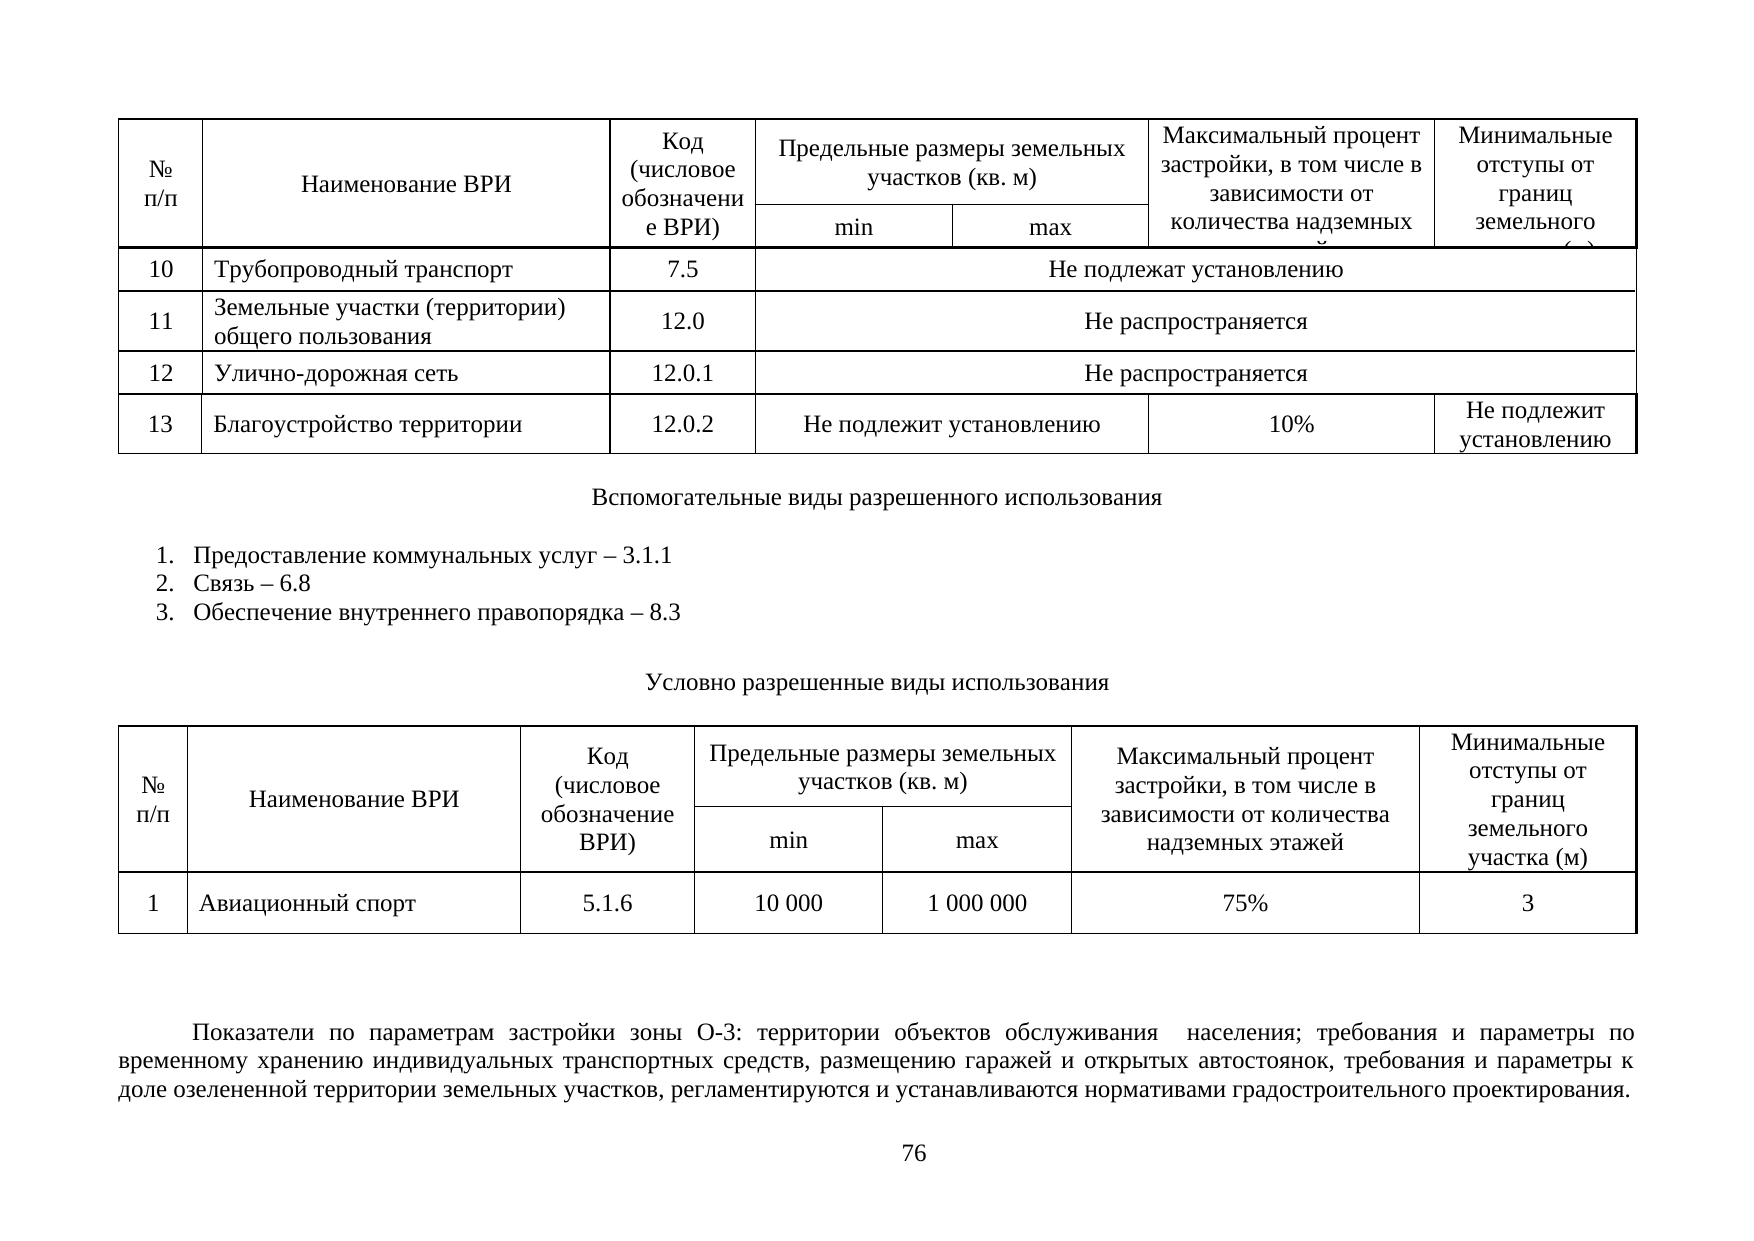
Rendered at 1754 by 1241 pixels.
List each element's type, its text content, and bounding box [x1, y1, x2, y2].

table_cell Не подлежат установлению [756, 249, 1636, 290]
table_cell 10% [1149, 395, 1434, 452]
table_header № п/п [119, 120, 202, 246]
table_cell Авиационный спорт [188, 873, 520, 933]
list Предоставление коммунальных услуг – 3.1.1 [156, 540, 1636, 568]
table_header № п/п [119, 727, 187, 871]
table_header Наименование ВРИ [188, 727, 520, 871]
table_header Наименование ВРИ [203, 120, 609, 246]
table_cell 10 000 [695, 873, 882, 933]
table_cell 13 [119, 395, 201, 452]
table_cell 12.0.1 [611, 352, 755, 393]
table_cell min [756, 205, 952, 246]
table_cell 12.0.2 [611, 395, 755, 452]
table_cell 3 [1420, 873, 1635, 933]
text Показатели по параметрам застройки зоны О-3: территории объектов обслуживания населения; требования и параметры по временному хранению индивидуальных транспортных средств, размещению гаражей и открытых автостоянок, требования и параметры к доле озелененной территории земельных участков, регламентируются и устанавливаются нормативами градостроительного проектирования. [118, 1017, 1636, 1103]
table_cell 1 000 000 [883, 873, 1071, 933]
list Обеспечение внутреннего правопорядка – 8.3 [156, 597, 1636, 626]
table_cell Не распространяется [756, 290, 1636, 349]
table_cell Не подлежит установлению [1435, 395, 1635, 452]
table_cell 11 [119, 292, 202, 349]
table_header Код (числовое обозначение ВРИ) [611, 120, 755, 246]
table_header Минимальные отступы от границ земельного участка (м) [1435, 120, 1635, 246]
list Связь – 6.8 [156, 568, 1636, 597]
table_cell Земельные участки (территории) общего пользования [203, 292, 609, 349]
table_header Максимальный процент застройки, в том числе в зависимости от количества надземных этажей [1072, 727, 1419, 871]
table_cell 1 [119, 873, 187, 933]
table_cell Трубопроводный транспорт [203, 249, 609, 290]
table_header Максимальный процент застройки, в том числе в зависимости от количества надземных этажей [1149, 120, 1434, 246]
table_cell 7.5 [611, 249, 755, 290]
text Вспомогательные виды разрешенного использования [118, 482, 1636, 511]
table_cell 12.0 [611, 292, 755, 349]
table_cell min [695, 807, 882, 871]
table_cell max [883, 807, 1071, 871]
table_cell Не подлежит установлению [756, 395, 1148, 452]
table_cell 75% [1072, 873, 1419, 933]
table_cell Не распространяется [756, 350, 1636, 393]
text Условно разрешенные виды использования [118, 667, 1636, 696]
table_header Предельные размеры земельных участков (кв. м) [695, 727, 1071, 806]
table_cell Благоустройство территории [202, 395, 609, 452]
table_cell max [953, 205, 1148, 246]
table_header Код (числовое обозначение ВРИ) [521, 727, 694, 871]
table_cell 10 [119, 249, 202, 290]
table_cell 5.1.6 [521, 873, 694, 933]
table_cell 12 [119, 352, 202, 393]
table_cell Улично-дорожная сеть [203, 352, 609, 393]
table_header Минимальные отступы от границ земельного участка (м) [1420, 727, 1635, 871]
table_header Предельные размеры земельных участков (кв. м) [756, 120, 1148, 204]
